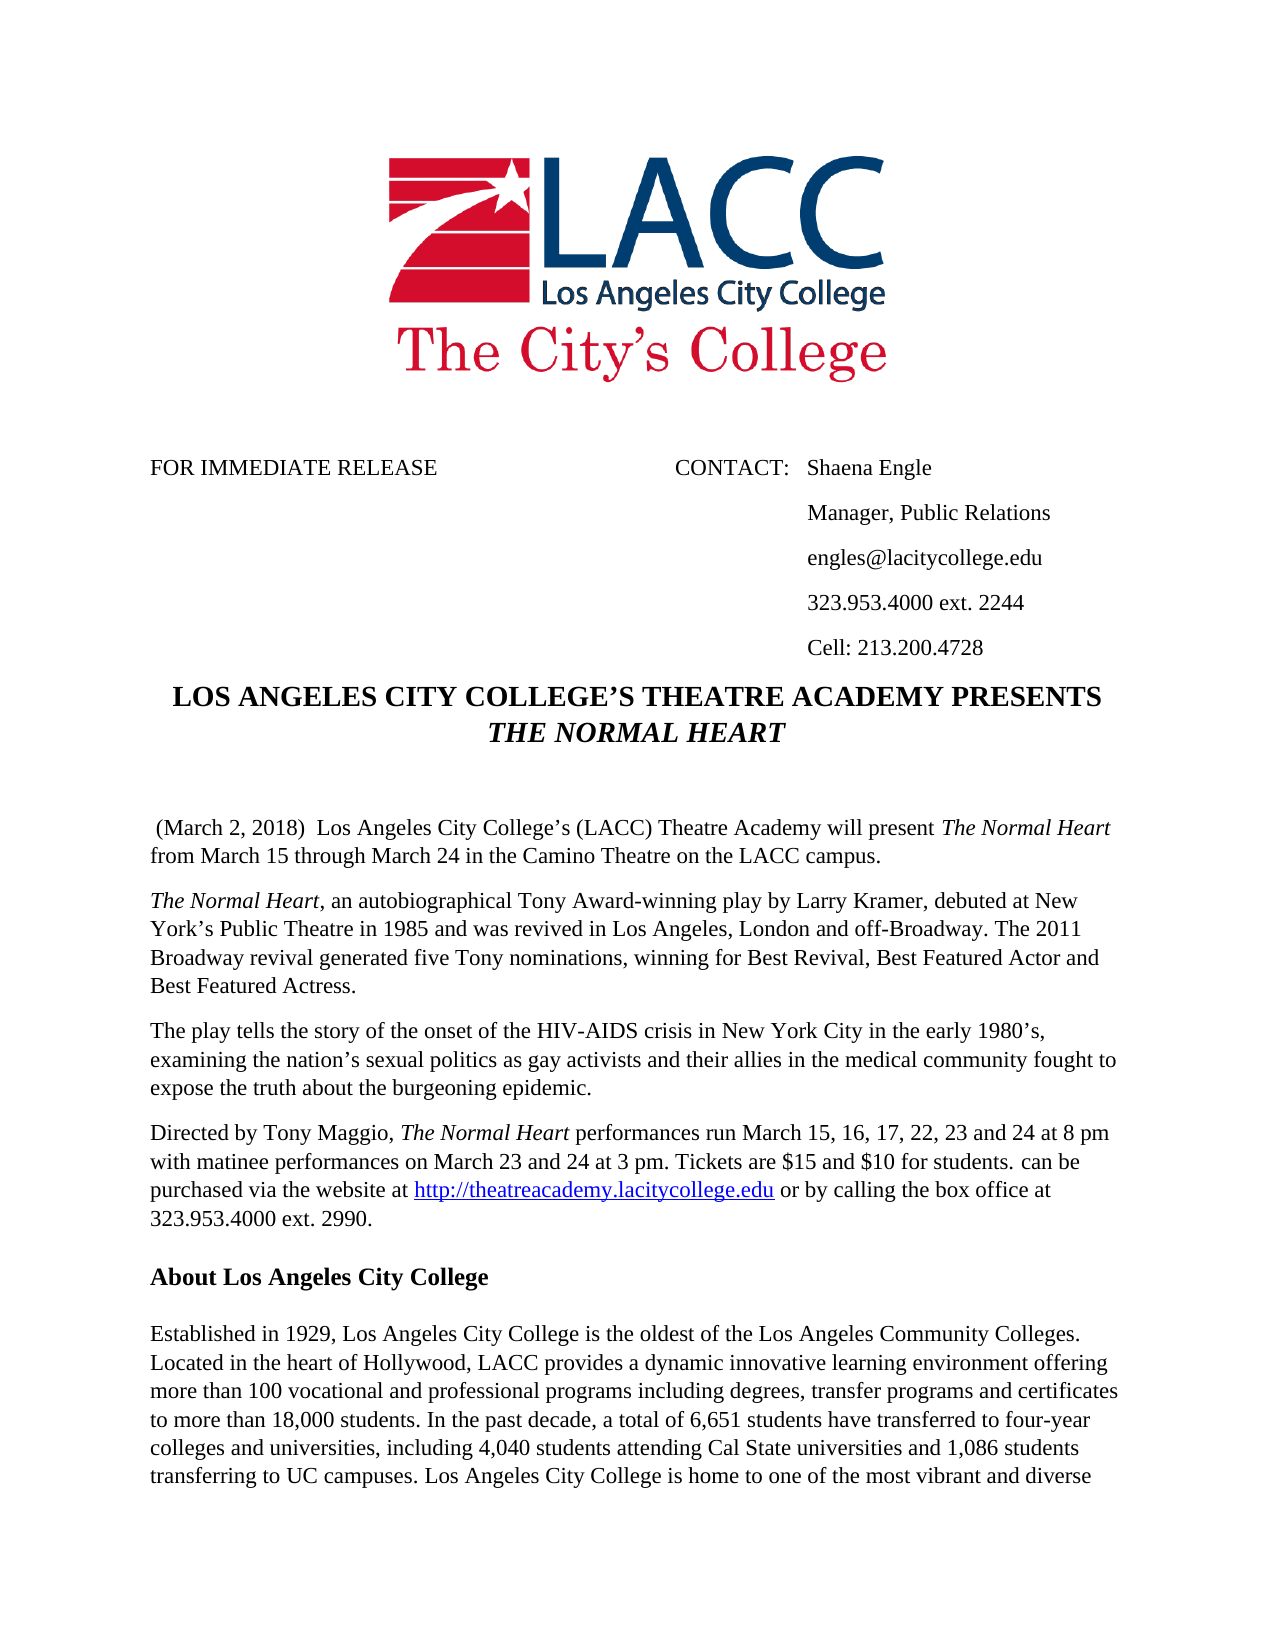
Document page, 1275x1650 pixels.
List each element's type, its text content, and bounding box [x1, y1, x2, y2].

text Directed by Tony Maggio, The Normal Heart performances run March 15, 16, 17, 22, 23 and 24 at 8 pm with matinee performances on March 23 and 24 at 3 pm. Tickets are $15 and $10 for students. can be purchased via the website at http://theatreacademy.lacitycollege.edu or by calling the box office at 323.953.4000 ext. 2990. [150, 1119, 1125, 1231]
text 323.953.4000 ext. 2244 [150, 589, 1125, 616]
text engles@lacitycollege.edu [150, 544, 1125, 571]
text Cell: 213.200.4728 [150, 634, 1125, 661]
text (March 2, 2018) Los Angeles City College’s (LACC) Theatre Academy will present The Normal Heart from March 15 through March 24 in the Camino Theatre on the LACC campus. [150, 813, 1125, 868]
text LOS ANGELES CITY COLLEGE’S THEATRE ACADEMY PRESENTS THE NORMAL HEART [150, 679, 1125, 749]
text About Los Angeles City College [150, 1262, 1125, 1291]
text The Normal Heart, an autobiographical Tony Award-winning play by Larry Kramer, debuted at New York’s Public Theatre in 1985 and was revived in Los Angeles, London and off-Broadway. The 2011 Broadway revival generated five Tony nominations, winning for Best Revival, Best Featured Actor and Best Featured Actress. [150, 887, 1125, 999]
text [150, 1320, 1125, 1489]
text Manager, Public Relations [150, 499, 1125, 525]
text FOR IMMEDIATE RELEASE CONTACT: Shaena Engle [150, 454, 1125, 480]
text The play tells the story of the onset of the HIV-AIDS crisis in New York City in the early 1980’s, examining the nation’s sexual politics as gay activists and their allies in the medical community fought to expose the truth about the burgeoning epidemic. [150, 1017, 1125, 1101]
